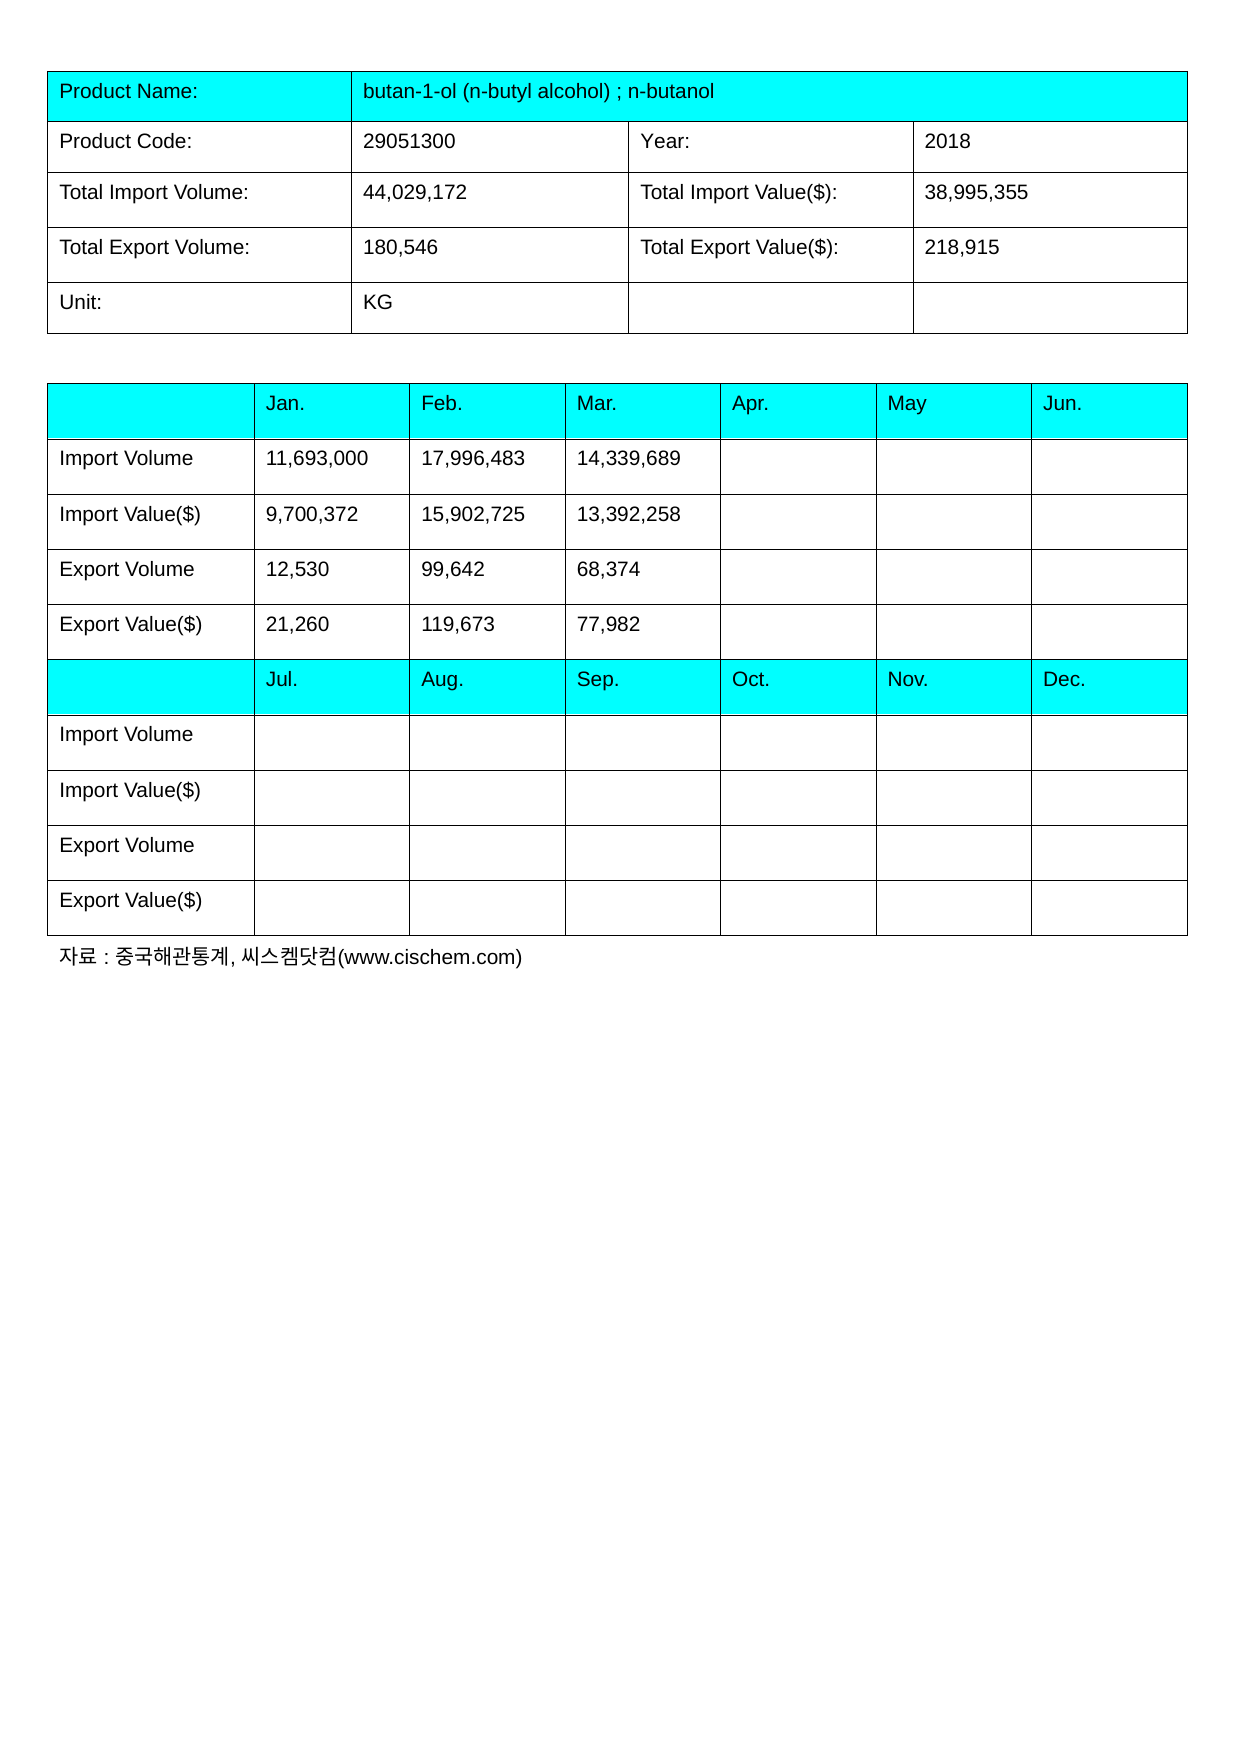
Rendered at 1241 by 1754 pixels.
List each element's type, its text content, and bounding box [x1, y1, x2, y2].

table_cell 21,260 [255, 605, 409, 659]
table_cell Total Export Value($): [629, 228, 913, 282]
table_cell Dec. [1032, 660, 1187, 714]
table_cell Total Import Volume: [48, 173, 351, 227]
table_cell [721, 826, 876, 880]
table_cell 99,642 [410, 550, 565, 604]
table_header Apr. [721, 384, 876, 438]
table_header butan-1-ol (n-butyl alcohol) ; n-butanol [352, 72, 1187, 121]
table_cell [721, 440, 876, 494]
table_cell Import Value($) [48, 495, 254, 549]
table_cell [877, 440, 1031, 494]
table_cell [1032, 495, 1187, 549]
table_cell [410, 771, 565, 825]
table_cell 2018 [914, 122, 1187, 172]
table_header Feb. [410, 384, 565, 438]
table_cell Import Volume [48, 716, 254, 770]
table_cell Export Value($) [48, 605, 254, 659]
table_cell [721, 550, 876, 604]
table_cell 218,915 [914, 228, 1187, 282]
table_cell Export Value($) [48, 881, 254, 935]
table_cell [566, 771, 720, 825]
table_cell Year: [629, 122, 913, 172]
table_cell Import Value($) [48, 771, 254, 825]
table_cell Nov. [877, 660, 1031, 714]
table_cell 9,700,372 [255, 495, 409, 549]
table_header Mar. [566, 384, 720, 438]
table_cell 38,995,355 [914, 173, 1187, 227]
table_cell 77,982 [566, 605, 720, 659]
table_header Product Name: [48, 72, 351, 121]
table_cell [566, 826, 720, 880]
table_cell [255, 881, 409, 935]
table_cell [877, 716, 1031, 770]
table_header Jan. [255, 384, 409, 438]
table_cell 68,374 [566, 550, 720, 604]
table_cell [914, 283, 1187, 333]
table_header May [877, 384, 1031, 438]
table_cell 12,530 [255, 550, 409, 604]
table_cell [877, 550, 1031, 604]
table_cell [255, 826, 409, 880]
table_cell [48, 660, 254, 714]
table_cell Product Code: [48, 122, 351, 172]
table_cell [1032, 826, 1187, 880]
table_cell [255, 771, 409, 825]
table_cell [1032, 605, 1187, 659]
table_cell [721, 771, 876, 825]
table_header [48, 384, 254, 438]
table_cell 119,673 [410, 605, 565, 659]
table_cell 11,693,000 [255, 440, 409, 494]
table_cell [1032, 440, 1187, 494]
text 자료 : 중국해관통계, 씨스켐닷컴(www.cischem.com) [59, 936, 1181, 974]
table_cell [1032, 550, 1187, 604]
table_cell Import Volume [48, 440, 254, 494]
table_cell Unit: [48, 283, 351, 333]
table_cell Jul. [255, 660, 409, 714]
table_header Jun. [1032, 384, 1187, 438]
table_cell 15,902,725 [410, 495, 565, 549]
table_cell Total Export Volume: [48, 228, 351, 282]
table_cell [410, 826, 565, 880]
table_cell [1032, 881, 1187, 935]
table_cell 180,546 [352, 228, 628, 282]
table_cell Aug. [410, 660, 565, 714]
table_cell [629, 283, 913, 333]
table_cell [721, 495, 876, 549]
table_cell KG [352, 283, 628, 333]
table_cell Total Import Value($): [629, 173, 913, 227]
table_cell Export Volume [48, 826, 254, 880]
table_cell [410, 716, 565, 770]
table_cell Sep. [566, 660, 720, 714]
table_cell [1032, 716, 1187, 770]
table_cell [566, 881, 720, 935]
table_cell [877, 826, 1031, 880]
table_cell Oct. [721, 660, 876, 714]
table_cell [721, 716, 876, 770]
table_cell 29051300 [352, 122, 628, 172]
table_cell [566, 716, 720, 770]
table_cell [877, 605, 1031, 659]
table_cell 13,392,258 [566, 495, 720, 549]
table_cell [877, 495, 1031, 549]
table_cell [1032, 771, 1187, 825]
table_cell [877, 771, 1031, 825]
table_cell [410, 881, 565, 935]
table_cell 44,029,172 [352, 173, 628, 227]
table_cell 17,996,483 [410, 440, 565, 494]
table_cell [721, 605, 876, 659]
table_cell [255, 716, 409, 770]
table_cell [721, 881, 876, 935]
table_cell Export Volume [48, 550, 254, 604]
table_cell [877, 881, 1031, 935]
table_cell 14,339,689 [566, 440, 720, 494]
